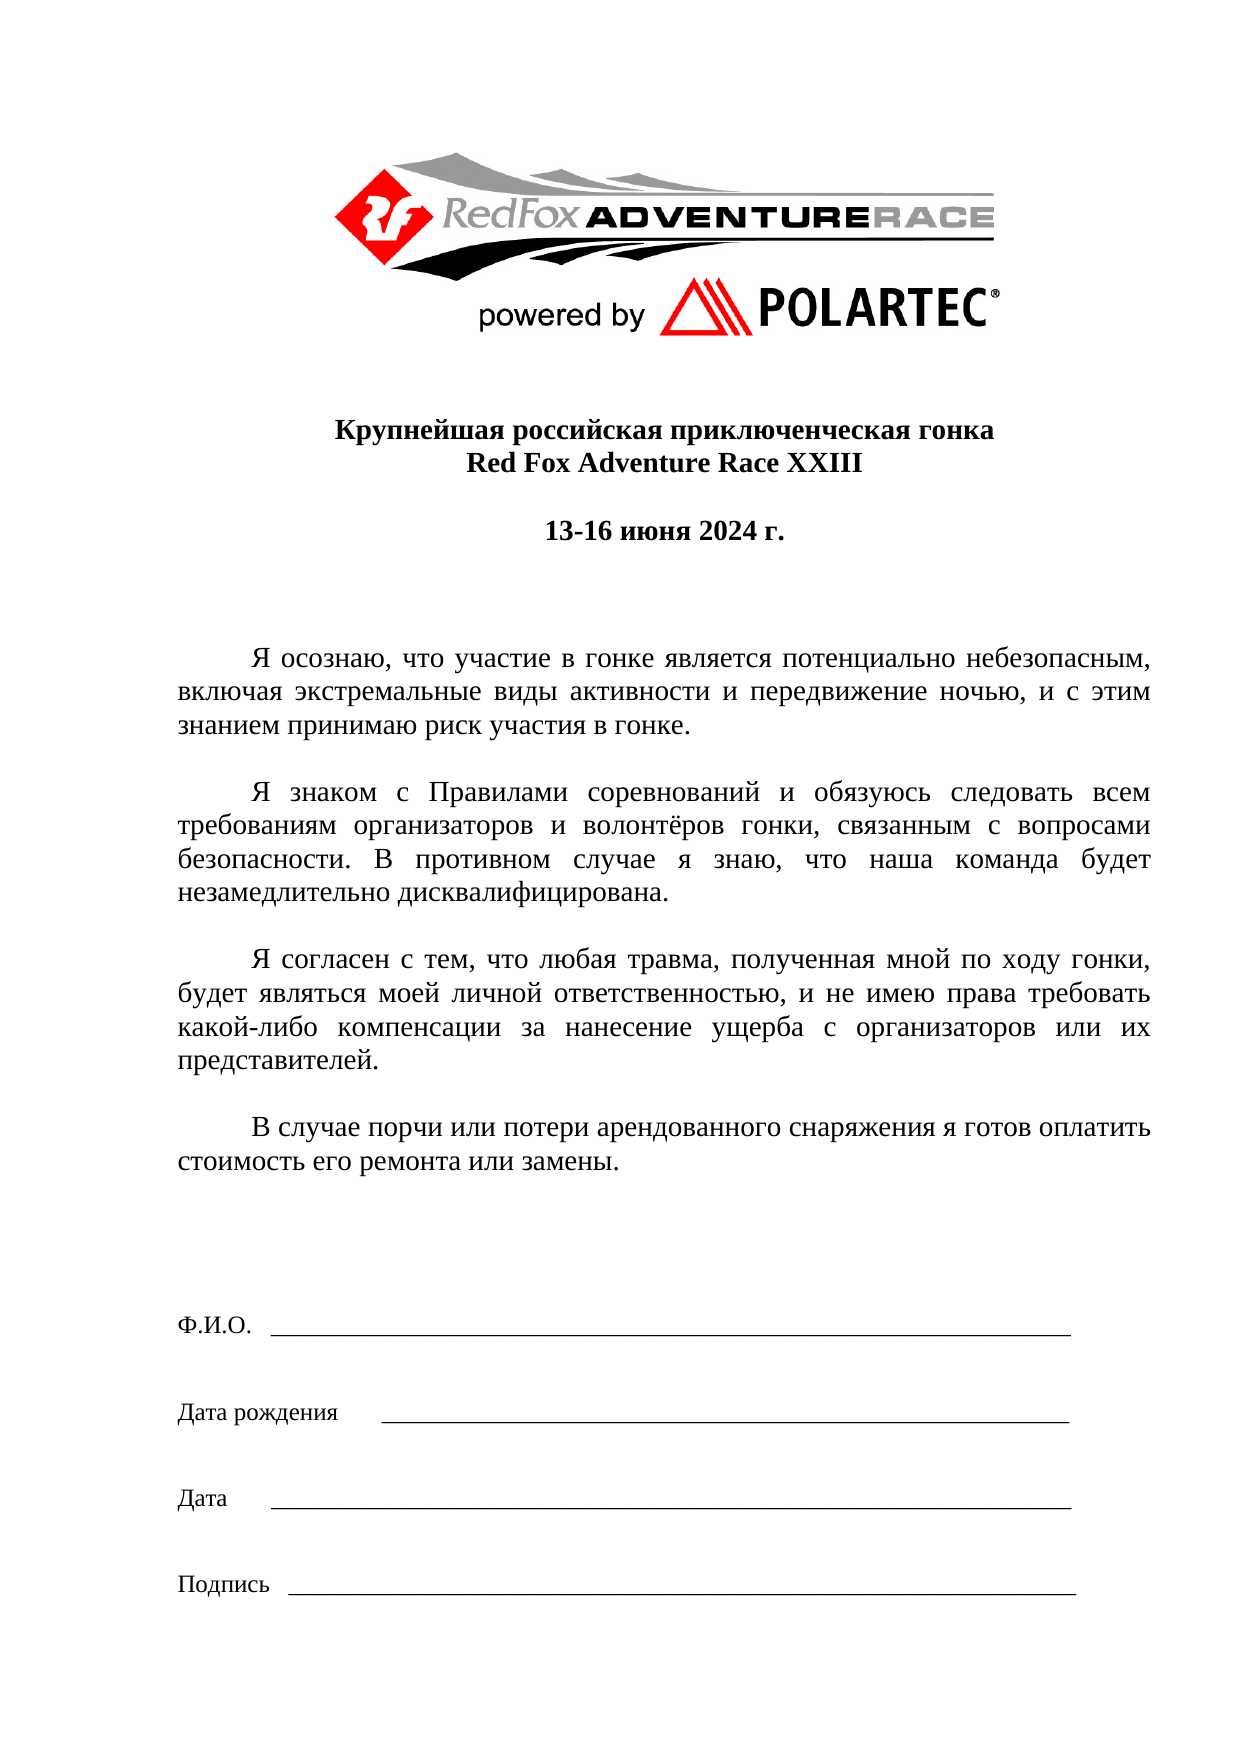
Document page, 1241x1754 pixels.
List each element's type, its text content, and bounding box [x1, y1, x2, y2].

text Дата ________________________________________________________________ [177, 1483, 1152, 1512]
text Я знаком с Правилами соревнований и обязуюсь следовать всем требованиям организаторов и волонтёров гонки, связанным с вопросами безопасности. В противном случае я знаю, что наша команда будет незамедлительно дисквалифицирована. [177, 774, 1152, 908]
picture [304, 118, 1025, 360]
text В случае порчи или потери арендованного снаряжения я готов оплатить стоимость его ремонта или замены. [177, 1109, 1152, 1176]
text Я осознаю, что участие в гонке является потенциально небезопасным, включая экстремальные виды активности и передвижение ночью, и с этим знанием принимаю риск участия в гонке. [177, 640, 1152, 740]
text Red Fox Adventure Race XXIII [177, 446, 1152, 479]
text Крупнейшая российская приключенческая гонка [177, 412, 1152, 446]
text Подпись _______________________________________________________________ [177, 1569, 1152, 1598]
text 13-16 июня 2024 г. [177, 513, 1152, 546]
text Ф.И.О. ________________________________________________________________ [177, 1311, 1152, 1339]
text Я согласен с тем, что любая травма, полученная мной по ходу гонки, будет являться моей личной ответственностью, и не имею права требовать какой-либо компенсации за нанесение ущерба с организаторов или их представителей. [177, 942, 1152, 1076]
text Дата рождения _______________________________________________________ [177, 1397, 1152, 1426]
